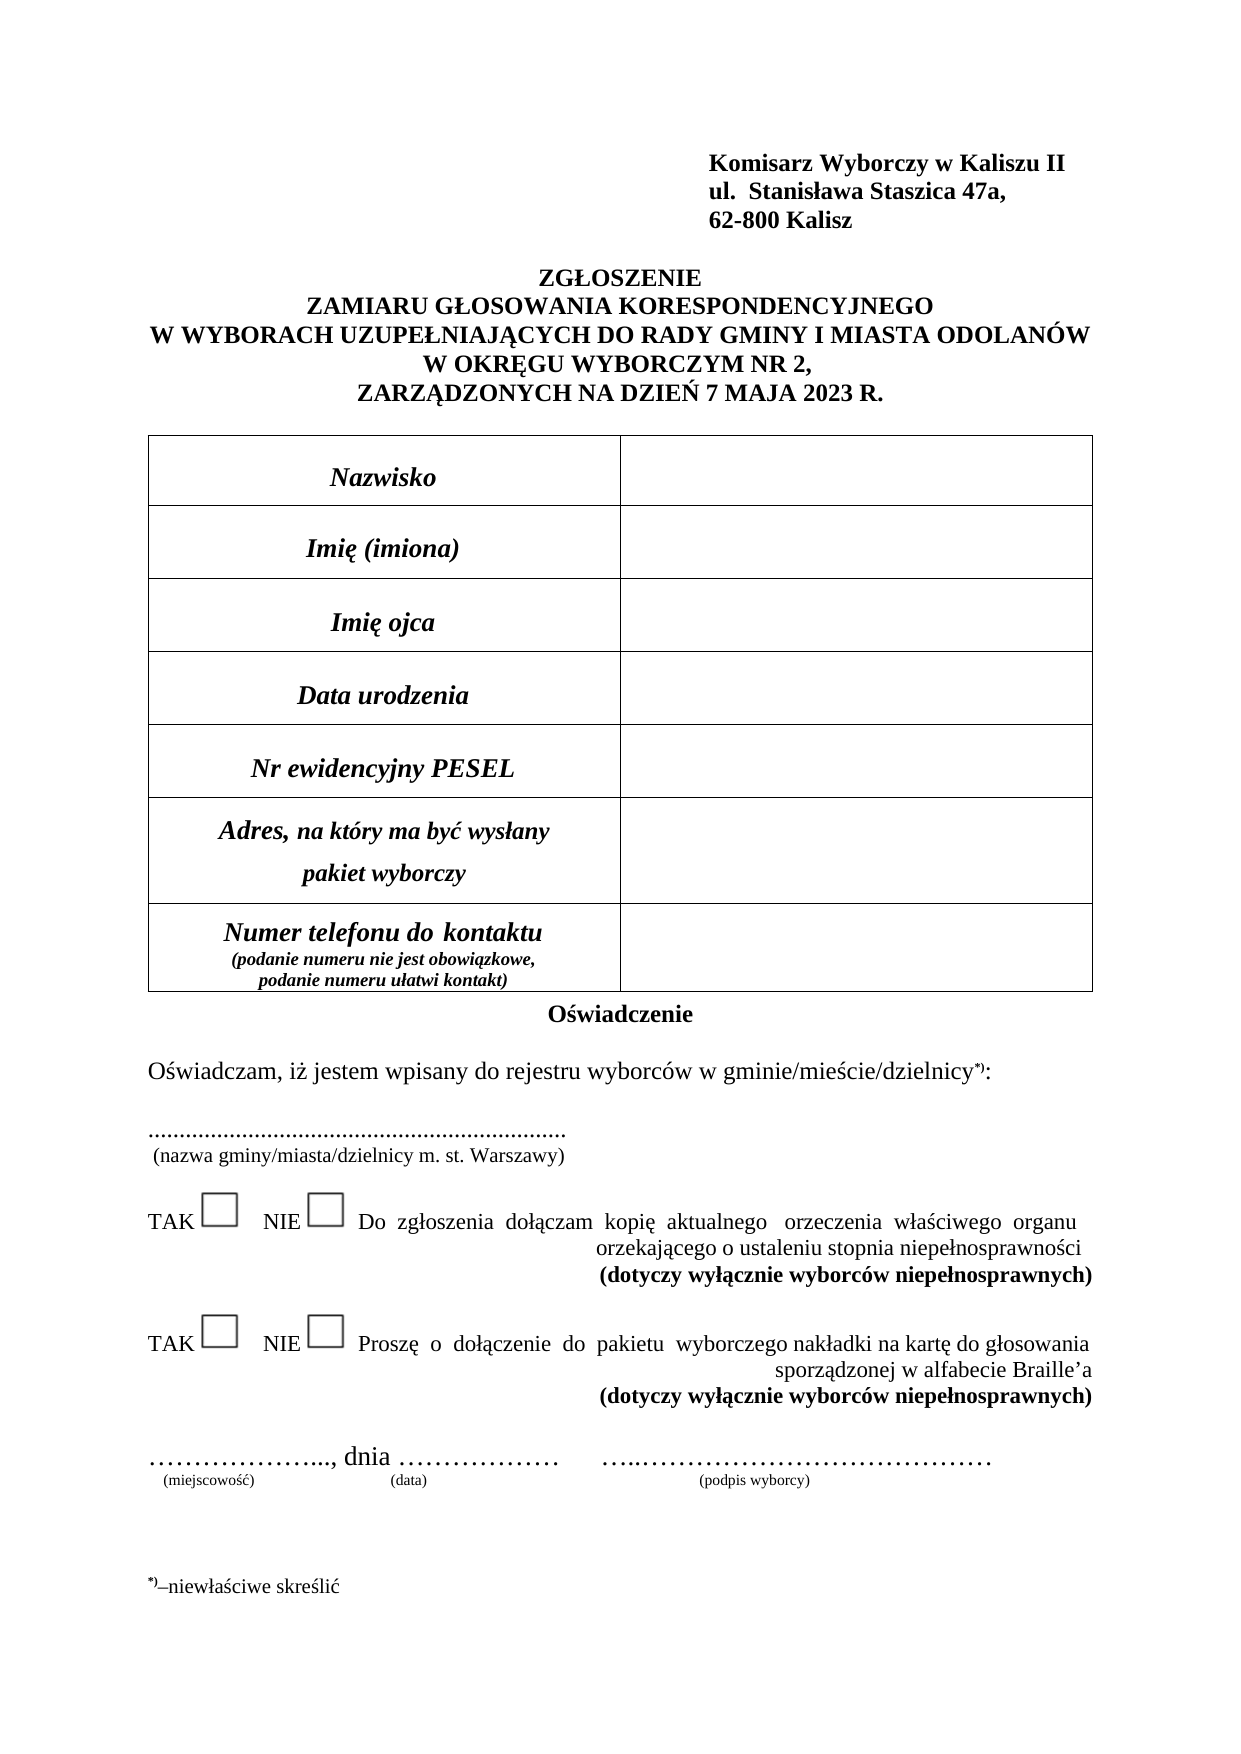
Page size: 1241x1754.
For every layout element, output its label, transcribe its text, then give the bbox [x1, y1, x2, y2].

table_cell Adres, na który ma być wysłany pakiet wyborczy [149, 798, 620, 903]
text (dotyczy wyłącznie wyborców niepełnosprawnych) [148, 1382, 1093, 1409]
text ZGŁOSZENIE [148, 263, 1093, 291]
text ZAMIARU GŁOSOWANIA KORESPONDENCYJNEGO [148, 291, 1093, 320]
text sporządzonej w alfabecie Braille’a [148, 1356, 1093, 1382]
table_cell Numer telefonu do kontaktu (podanie numeru nie jest obowiązkowe, podanie numeru ułatwi kontakt) [149, 904, 620, 991]
text TAK NIE Proszę o dołączenie do pakietu wyborczego nakładki na kartę do głosowania [148, 1313, 1093, 1356]
table_cell [621, 652, 1092, 724]
picture [306, 1192, 347, 1230]
text (nazwa gminy/miasta/dzielnicy m. st. Warszawy) [148, 1143, 1093, 1167]
table_cell [621, 904, 1092, 991]
table_cell [621, 798, 1092, 903]
table_cell Data urodzenia [149, 652, 620, 724]
table_header Nazwisko [149, 436, 620, 505]
text Komisarz Wyborczy w Kaliszu II ul. Stanisława Staszica 47a, 62-800 Kalisz [709, 148, 1093, 234]
text Oświadczenie [148, 999, 1093, 1028]
text orzekającego o ustaleniu stopnia niepełnosprawności [148, 1234, 1093, 1261]
table_cell Nr ewidencyjny PESEL [149, 725, 620, 797]
picture [200, 1313, 241, 1351]
text W WYBORACH UZUPEŁNIAJĄCYCH DO RADY GMINY I MIASTA ODOLANÓW W OKRĘGU WYBORCZYM NR 2, ZARZĄDZONYCH NA DZIEŃ 7 MAJA 2023 R. [148, 320, 1093, 406]
table_cell Imię (imiona) [149, 506, 620, 578]
table_cell [621, 725, 1092, 797]
text ………………..., dnia ……………… …..………………………………… [148, 1440, 1093, 1471]
table_cell Imię ojca [149, 579, 620, 651]
table_cell [621, 506, 1092, 578]
picture [306, 1313, 347, 1351]
picture [200, 1192, 241, 1230]
text TAK NIE Do zgłoszenia dołączam kopię aktualnego orzeczenia właściwego organu [148, 1192, 1093, 1234]
text Oświadczam, iż jestem wpisany do rejestru wyborców w gminie/mieście/dzielnicy*): [148, 1056, 1093, 1085]
text ................................................................... [148, 1114, 1093, 1143]
table_header [621, 436, 1092, 505]
text (miejscowość) (data) (podpis wyborcy) [148, 1471, 1093, 1502]
table_cell [621, 579, 1092, 651]
text (dotyczy wyłącznie wyborców niepełnosprawnych) [148, 1261, 1093, 1287]
text *)–niewłaściwe skreślić [148, 1574, 1093, 1598]
